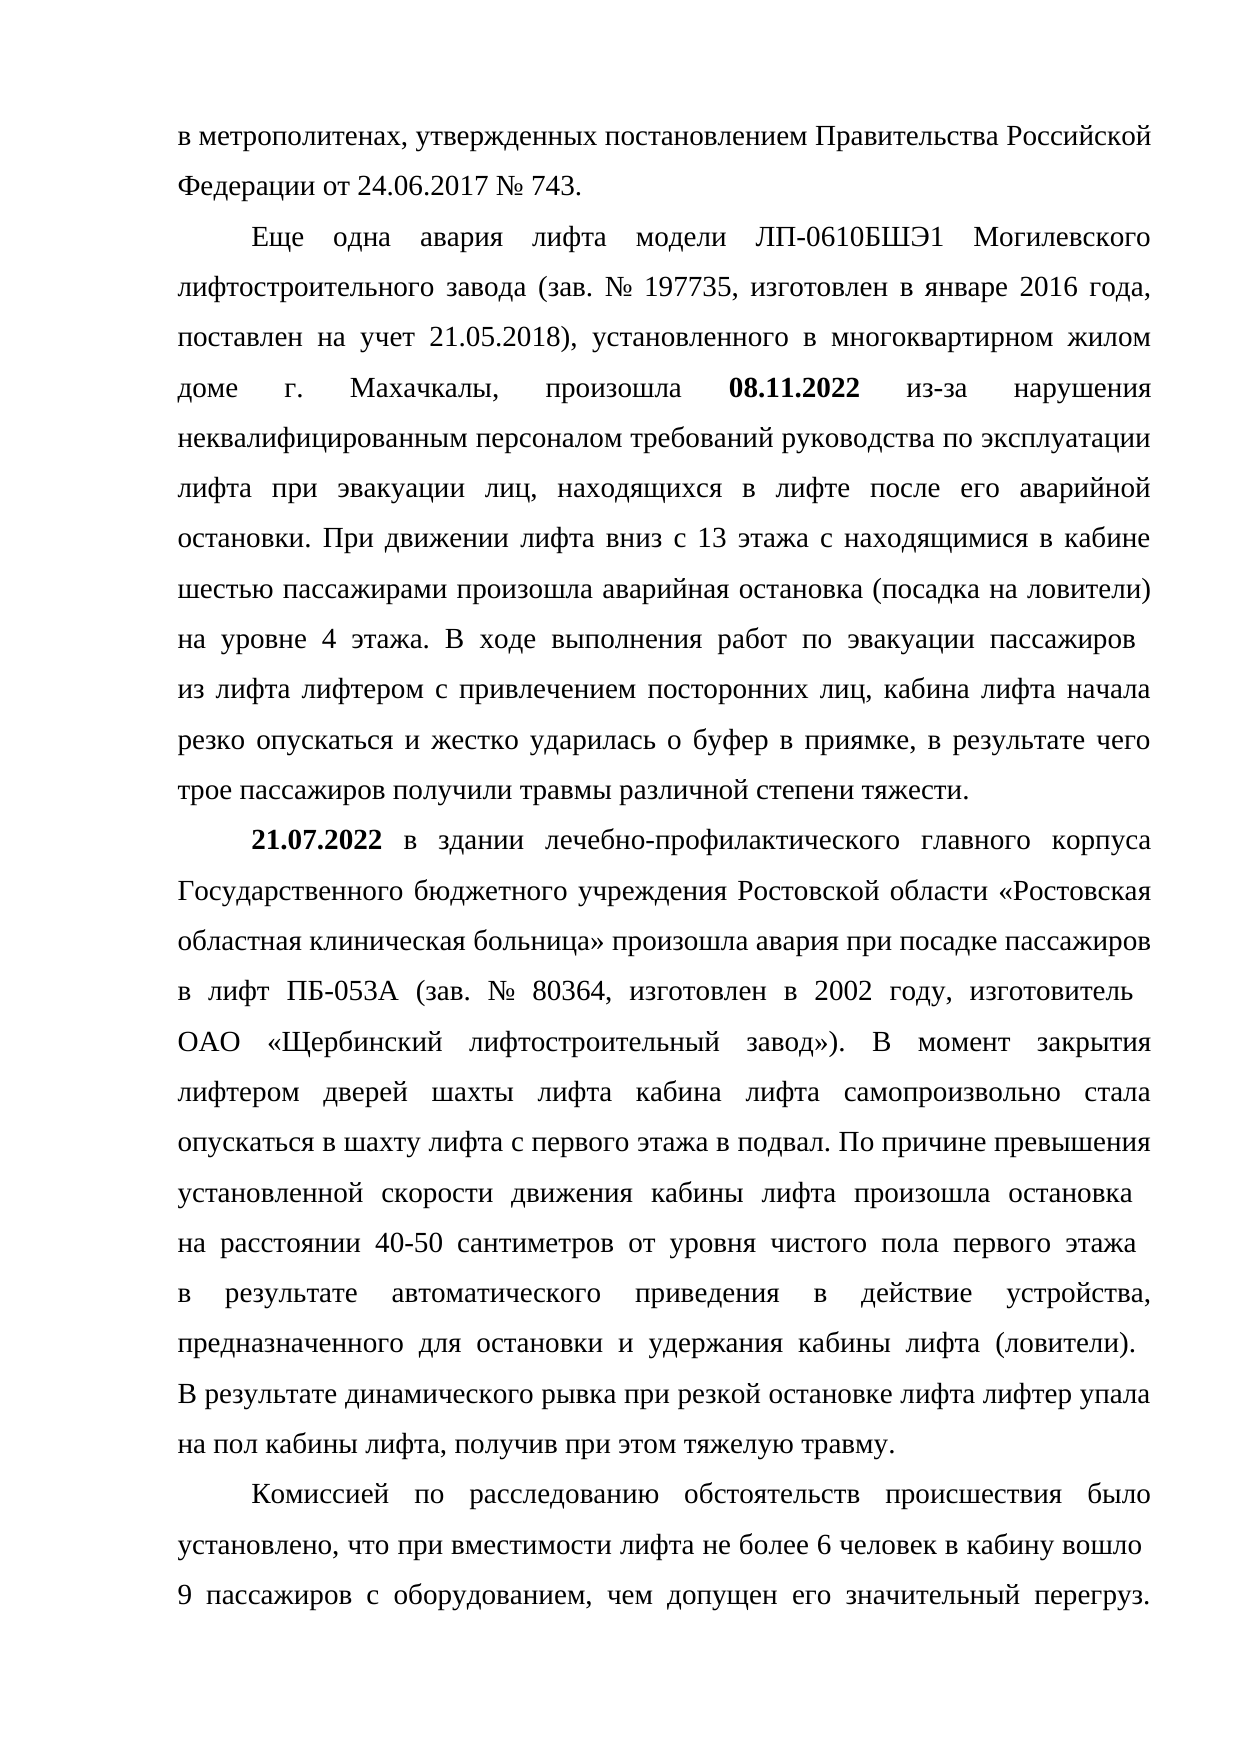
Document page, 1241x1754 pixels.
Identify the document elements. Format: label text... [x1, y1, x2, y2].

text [177, 1477, 1152, 1611]
text Еще одна авария лифта модели ЛП-0610БШЭ1 Могилевского лифтостроительного завода (зав. № 197735, изготовлен в январе 2016 года, поставлен на учет 21.05.2018), установленного в многоквартирном жилом доме г. Махачкалы, произошла 08.11.2022 из-за нарушения неквалифицированным персоналом требований руководства по эксплуатации лифта при эвакуации лиц, находящихся в лифте после его аварийной остановки. При движении лифта вниз с 13 этажа с находящимися в кабине шестью пассажирами произошла аварийная остановка (посадка на ловители) на уровне 4 этажа. В ходе выполнения работ по эвакуации пассажиров из лифта лифтером с привлечением посторонних лиц, кабина лифта начала резко опускаться и жестко ударилась о буфер в приямке, в результате чего трое пассажиров получили травмы различной степени тяжести. [177, 219, 1152, 806]
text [177, 118, 1152, 202]
text 21.07.2022 в здании лечебно-профилактического главного корпуса Государственного бюджетного учреждения Ростовской области «Ростовская областная клиническая больница» произошла авария при посадке пассажиров в лифт ПБ-053А (зав. № 80364, изготовлен в 2002 году, изготовитель ОАО «Щербинский лифтостроительный завод»). В момент закрытия лифтером дверей шахты лифта кабина лифта самопроизвольно стала опускаться в шахту лифта с первого этажа в подвал. По причине превышения установленной скорости движения кабины лифта произошла остановка на расстоянии 40-50 сантиметров от уровня чистого пола первого этажа в результате автоматического приведения в действие устройства, предназначенного для остановки и удержания кабины лифта (ловители). В результате динамического рывка при резкой остановке лифта лифтер упала на пол кабины лифта, получив при этом тяжелую травму. [177, 822, 1152, 1460]
